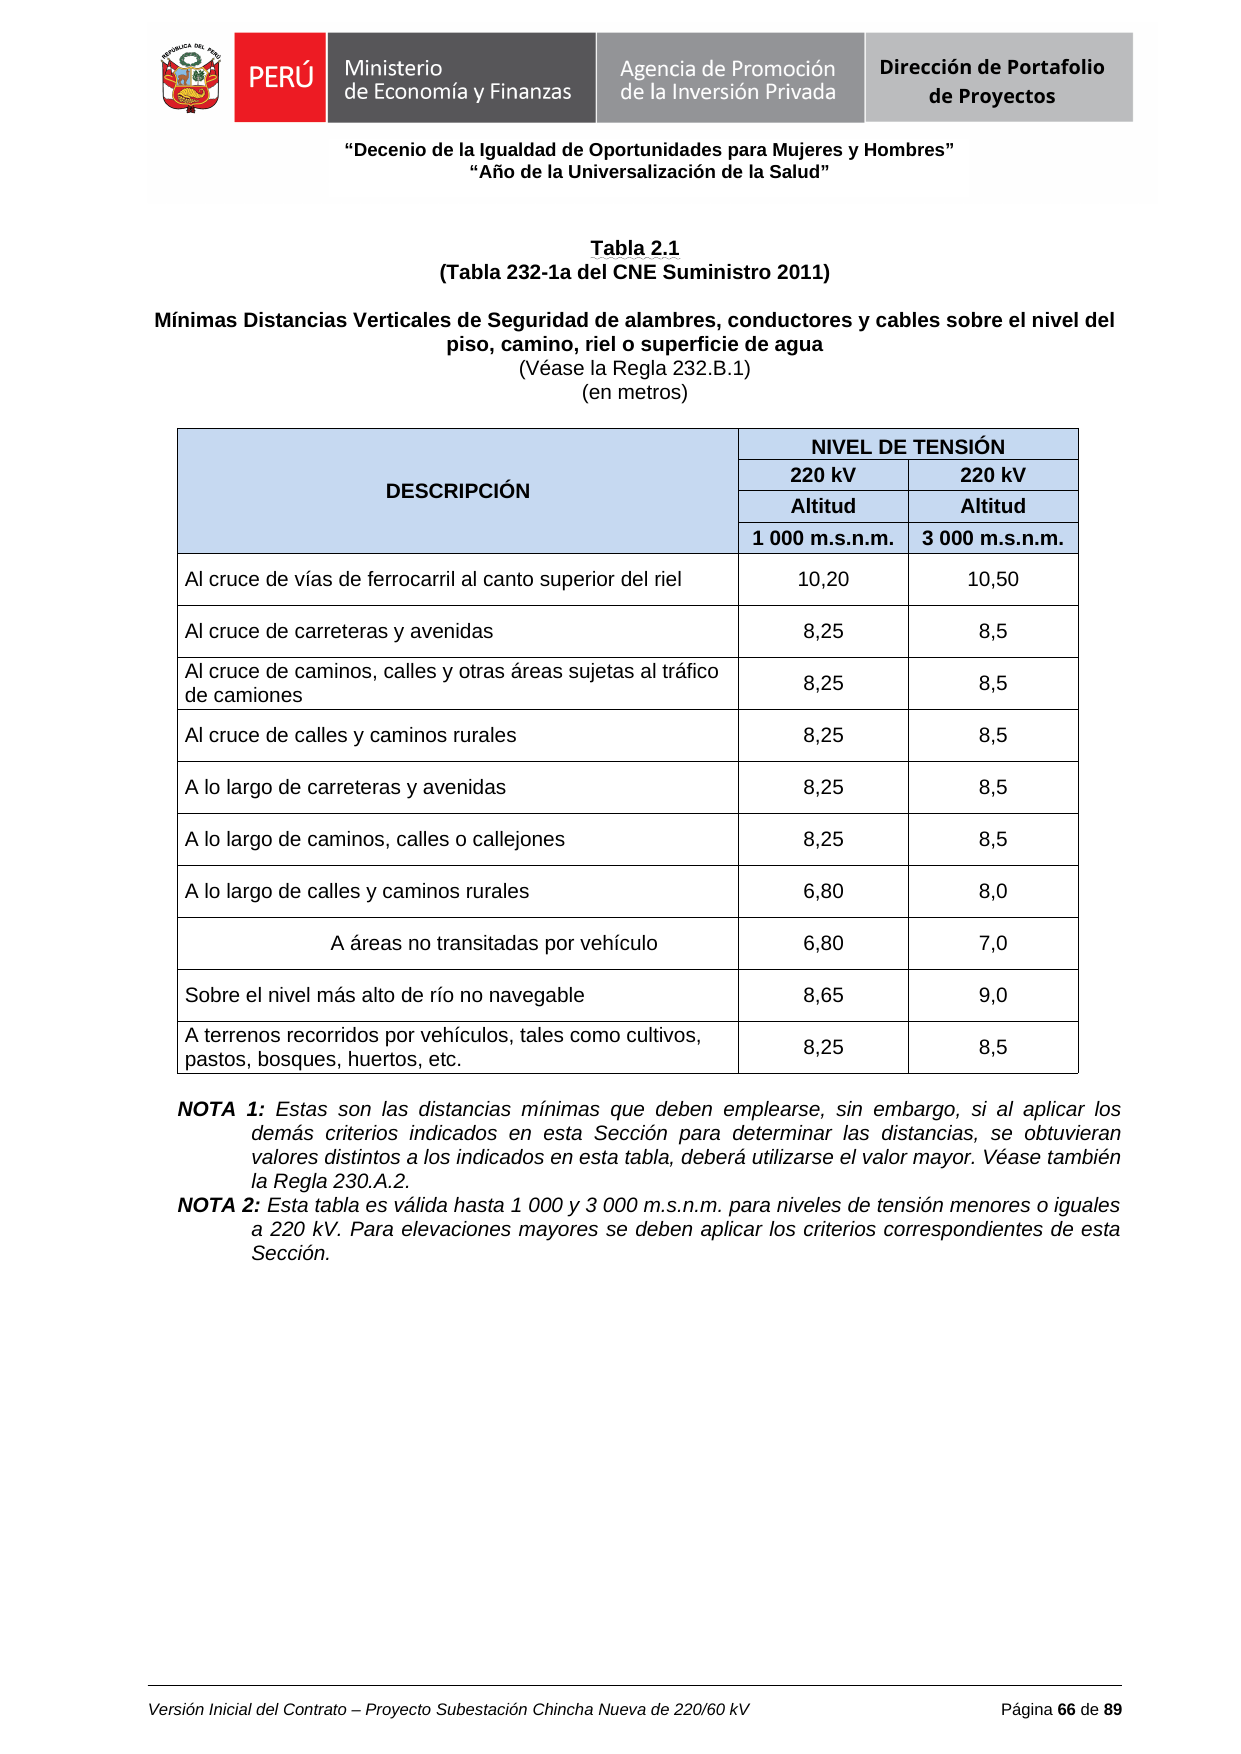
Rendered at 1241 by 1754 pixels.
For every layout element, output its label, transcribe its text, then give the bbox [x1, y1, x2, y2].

table_cell 10,50 [909, 554, 1078, 605]
table_cell Al cruce de calles y caminos rurales [178, 710, 738, 761]
table_cell 8,5 [909, 658, 1078, 709]
table_cell Al cruce de vías de ferrocarril al canto superior del riel [178, 554, 738, 605]
text NOTA 2: Esta tabla es válida hasta 1 000 y 3 000 m.s.n.m. para niveles de tensión menores o iguales a 220 kV. Para elevaciones mayores se deben aplicar los criterios correspondientes de esta Sección. [177, 1193, 1122, 1265]
table_cell Sobre el nivel más alto de río no navegable [178, 970, 738, 1021]
table_cell A áreas no transitadas por vehículo [178, 918, 738, 969]
table_cell 8,65 [739, 970, 908, 1021]
table_cell 8,5 [909, 606, 1078, 657]
table_cell Altitud [739, 491, 908, 522]
table_cell A lo largo de calles y caminos rurales [178, 866, 738, 917]
table_cell 8,5 [909, 1022, 1078, 1073]
table_cell 8,0 [909, 866, 1078, 917]
table_cell 3 000 m.s.n.m. [909, 523, 1078, 553]
text (Tabla 232-1a del CNE Suministro 2011) [148, 260, 1122, 284]
text (en metros) [148, 380, 1122, 404]
table_header NIVEL DE TENSIÓN [739, 429, 1078, 459]
table_cell 8,25 [739, 606, 908, 657]
table_cell 8,25 [739, 1022, 908, 1073]
table_cell 8,5 [909, 762, 1078, 813]
table_cell 8,5 [909, 710, 1078, 761]
table_cell 9,0 [909, 970, 1078, 1021]
picture [147, 22, 1158, 204]
table_cell 220 kV [739, 460, 908, 490]
table_cell 10,20 [739, 554, 908, 605]
table_cell 1 000 m.s.n.m. [739, 523, 908, 553]
table_cell Altitud [909, 491, 1078, 522]
table_cell 8,25 [739, 710, 908, 761]
text (Véase la Regla 232.B.1) [148, 356, 1122, 380]
text Tabla 2.1 [148, 236, 1122, 260]
text Mínimas Distancias Verticales de Seguridad de alambres, conductores y cables sobre el nivel del piso, camino, riel o superficie de agua [148, 308, 1122, 356]
table_cell 7,0 [909, 918, 1078, 969]
table_cell A terrenos recorridos por vehículos, tales como cultivos, pastos, bosques, huertos, etc. [178, 1022, 738, 1073]
table_cell 8,25 [739, 658, 908, 709]
table_cell 8,5 [909, 814, 1078, 865]
table_header DESCRIPCIÓN [178, 429, 738, 553]
table_cell Al cruce de carreteras y avenidas [178, 606, 738, 657]
table_cell 6,80 [739, 918, 908, 969]
table_cell A lo largo de carreteras y avenidas [178, 762, 738, 813]
table_cell 220 kV [909, 460, 1078, 490]
table_cell 6,80 [739, 866, 908, 917]
table_cell 8,25 [739, 814, 908, 865]
table_cell A lo largo de caminos, calles o callejones [178, 814, 738, 865]
text NOTA 1: Estas son las distancias mínimas que deben emplearse, sin embargo, si al aplicar los demás criterios indicados en esta Sección para determinar las distancias, se obtuvieran valores distintos a los indicados en esta tabla, deberá utilizarse el valor mayor. Véase también la Regla 230.A.2. [177, 1097, 1122, 1193]
table_cell 8,25 [739, 762, 908, 813]
table_cell Al cruce de caminos, calles y otras áreas sujetas al tráfico de camiones [178, 658, 738, 709]
